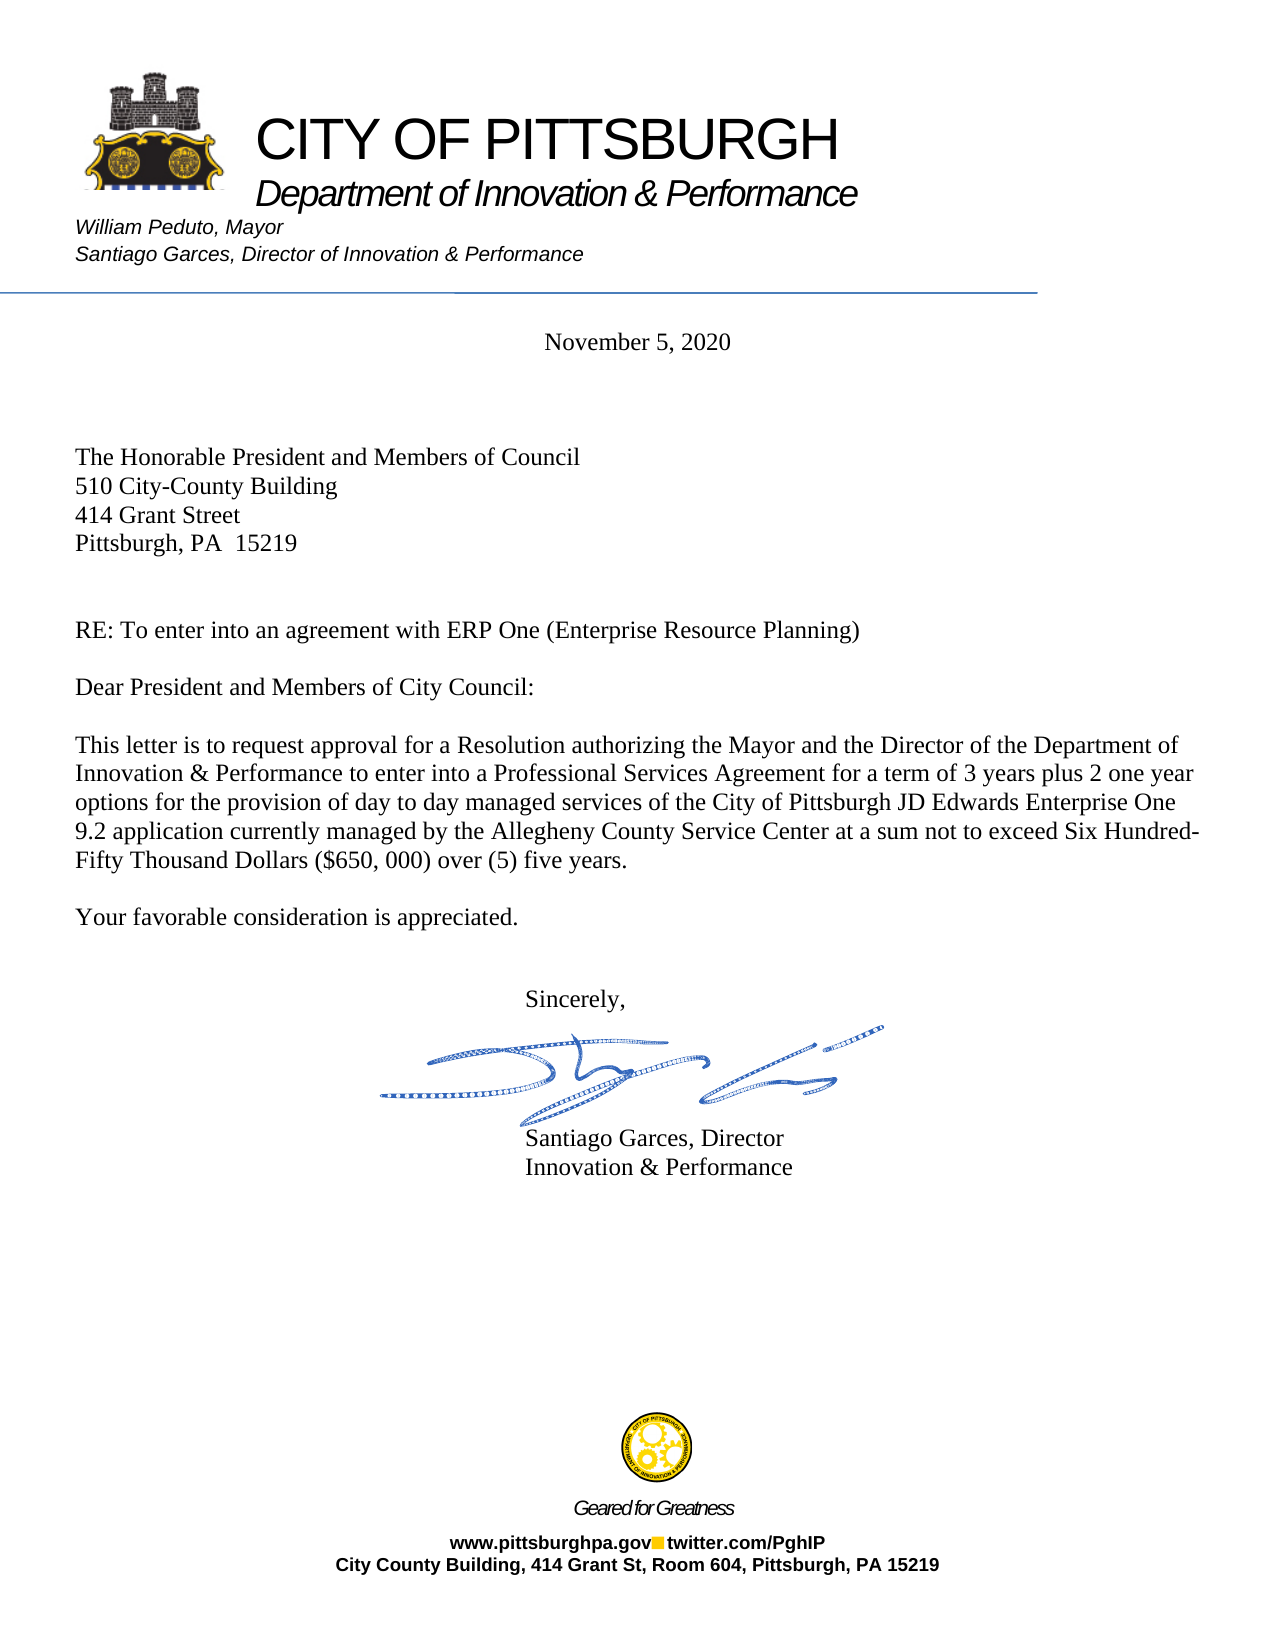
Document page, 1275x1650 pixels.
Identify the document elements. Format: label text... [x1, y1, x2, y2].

text Dear President and Members of City Council: [75, 672, 1200, 701]
text The Honorable President and Members of Council [75, 442, 1200, 471]
text 414 Grant Street [75, 500, 1200, 528]
text Your favorable consideration is appreciated. [75, 902, 1200, 955]
text RE: To enter into an agreement with ERP One (Enterprise Resource Planning) [75, 615, 1200, 643]
text Pittsburgh, PA 15219 [75, 528, 1200, 557]
text 510 City-County Building [75, 471, 1200, 500]
text Santiago Garces, Director [75, 1123, 1200, 1152]
text November 5, 2020 [75, 327, 1200, 356]
text Sincerely, [75, 984, 1200, 1013]
text CITY OF PITTSBURGH [236, 104, 1237, 172]
text Innovation & Performance [75, 1152, 1200, 1180]
picture [75, 61, 236, 190]
text Santiago Garces, Director of Innovation & Performance [75, 242, 1237, 266]
picture [620, 1410, 693, 1484]
text Department of Innovation & Performance [75, 172, 1237, 215]
text William Peduto, Mayor [75, 215, 1237, 239]
text This letter is to request approval for a Resolution authorizing the Mayor and the Director of the Department of Innovation & Performance to enter into a Professional Services Agreement for a term of 3 years plus 2 one year options for the provision of day to day managed services of the City of Pittsburgh JD Edwards Enterprise One 9.2 application currently managed by the Allegheny County Service Center at a sum not to exceed Six Hundred-Fifty Thousand Dollars ($650, 000) over (5) five years. [75, 730, 1200, 873]
